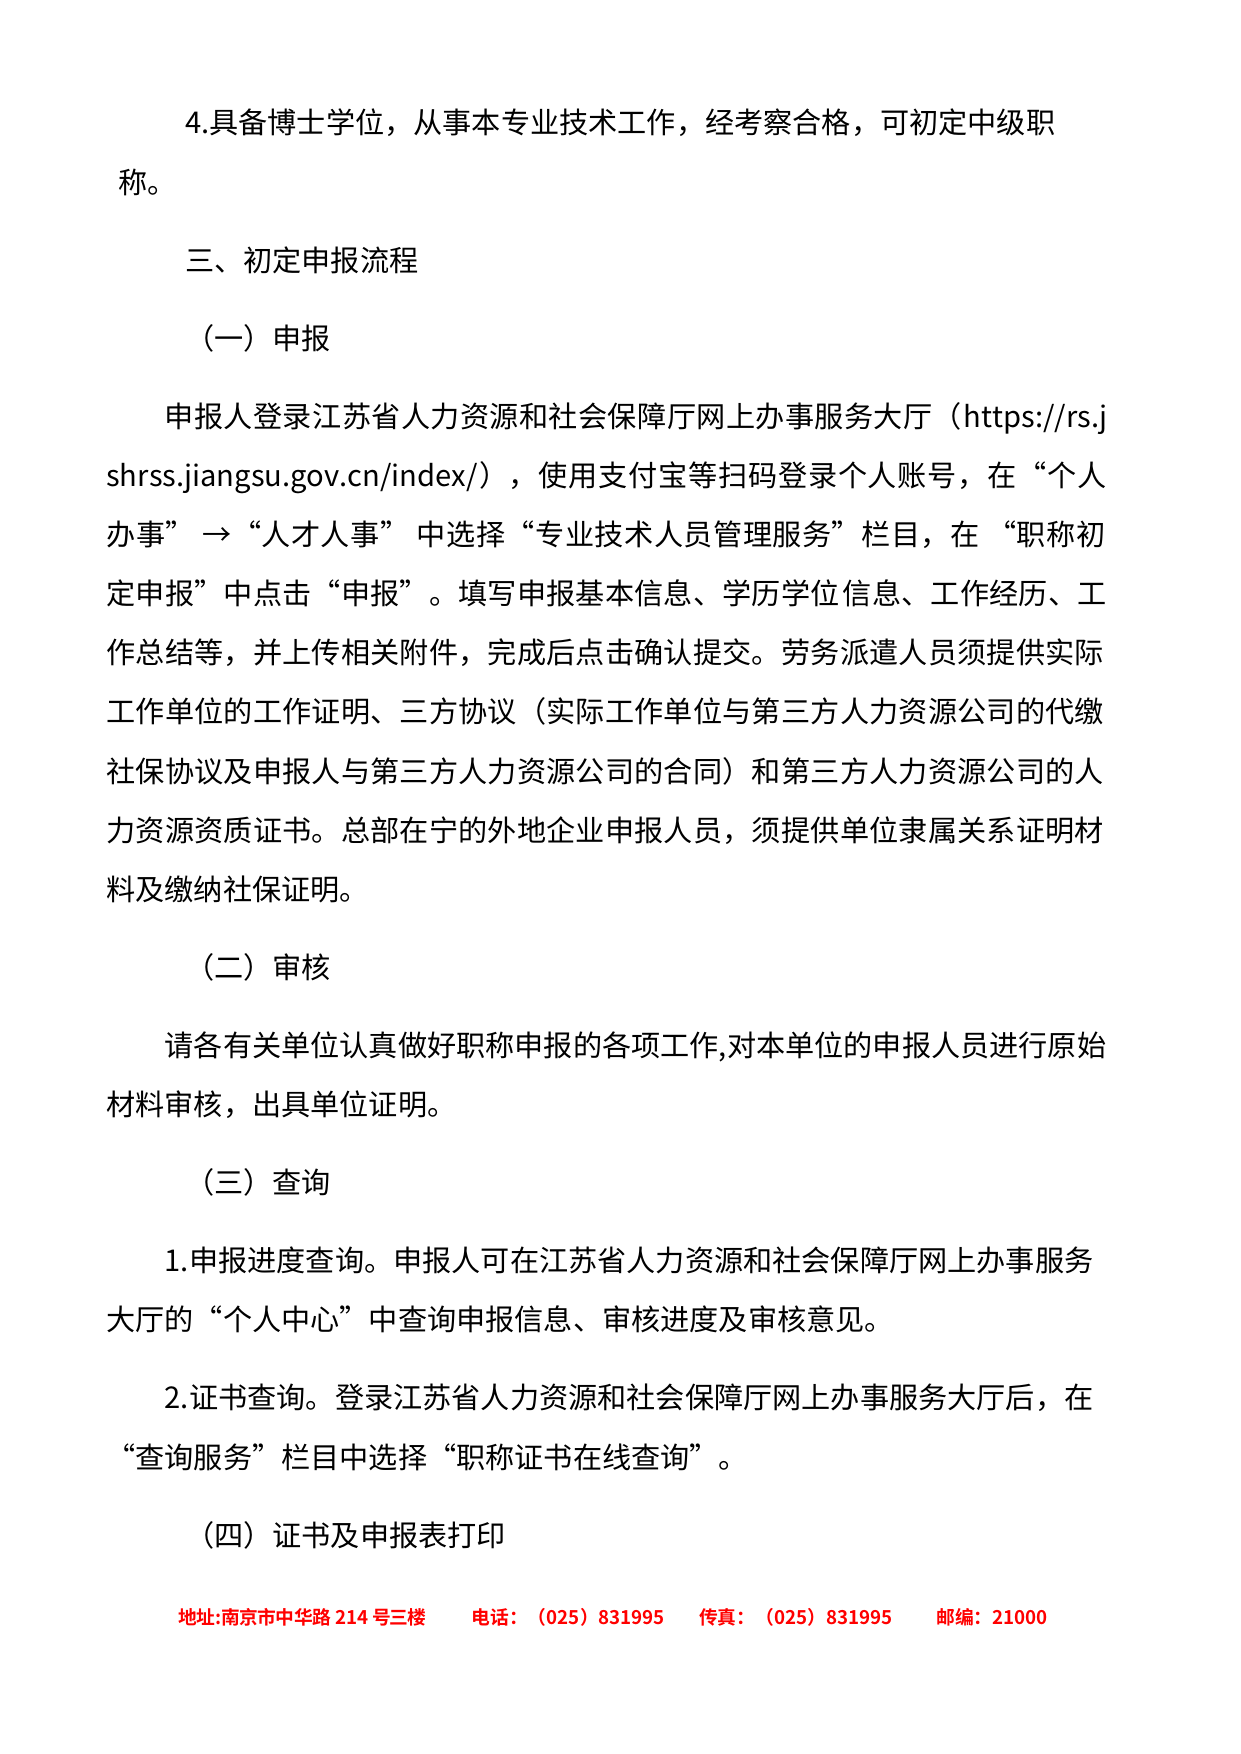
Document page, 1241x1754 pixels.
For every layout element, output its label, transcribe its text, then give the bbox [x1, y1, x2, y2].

text （四）证书及申报表打印 [118, 1512, 1107, 1554]
text 4.具备博士学位，从事本专业技术工作，经考察合格，可初定中级职称。 [118, 100, 1107, 201]
text 三、初定申报流程 [118, 237, 1107, 279]
text 申报人登录江苏省人力资源和社会保障厅网上办事服务大厅（https://rs.jshrss.jiangsu.gov.cn/index/），使用支付宝等扫码登录个人账号，在“个人办事” →“人才人事” 中选择“专业技术人员管理服务”栏目，在 “职称初定申报”中点击“申报”。填写申报基本信息、学历学位信息、工作经历、工作总结等，并上传相关附件，完成后点击确认提交。劳务派遣人员须提供实际工作单位的工作证明、三方协议（实际工作单位与第三方人力资源公司的代缴社保协议及申报人与第三方人力资源公司的合同）和第三方人力资源公司的人力资源资质证书。总部在宁的外地企业申报人员，须提供单位隶属关系证明材料及缴纳社保证明。 [106, 393, 1107, 909]
text （二）审核 [118, 944, 1107, 987]
text 1.申报进度查询。申报人可在江苏省人力资源和社会保障厅网上办事服务大厅的“个人中心”中查询申报信息、审核进度及审核意见。 [106, 1238, 1107, 1339]
text 请各有关单位认真做好职称申报的各项工作,对本单位的申报人员进行原始材料审核，出具单位证明。 [106, 1023, 1107, 1124]
text （一）申报 [118, 315, 1107, 357]
text （三）查询 [118, 1160, 1107, 1202]
text 2.证书查询。登录江苏省人力资源和社会保障厅网上办事服务大厅后，在“查询服务”栏目中选择“职称证书在线查询”。 [106, 1375, 1107, 1476]
